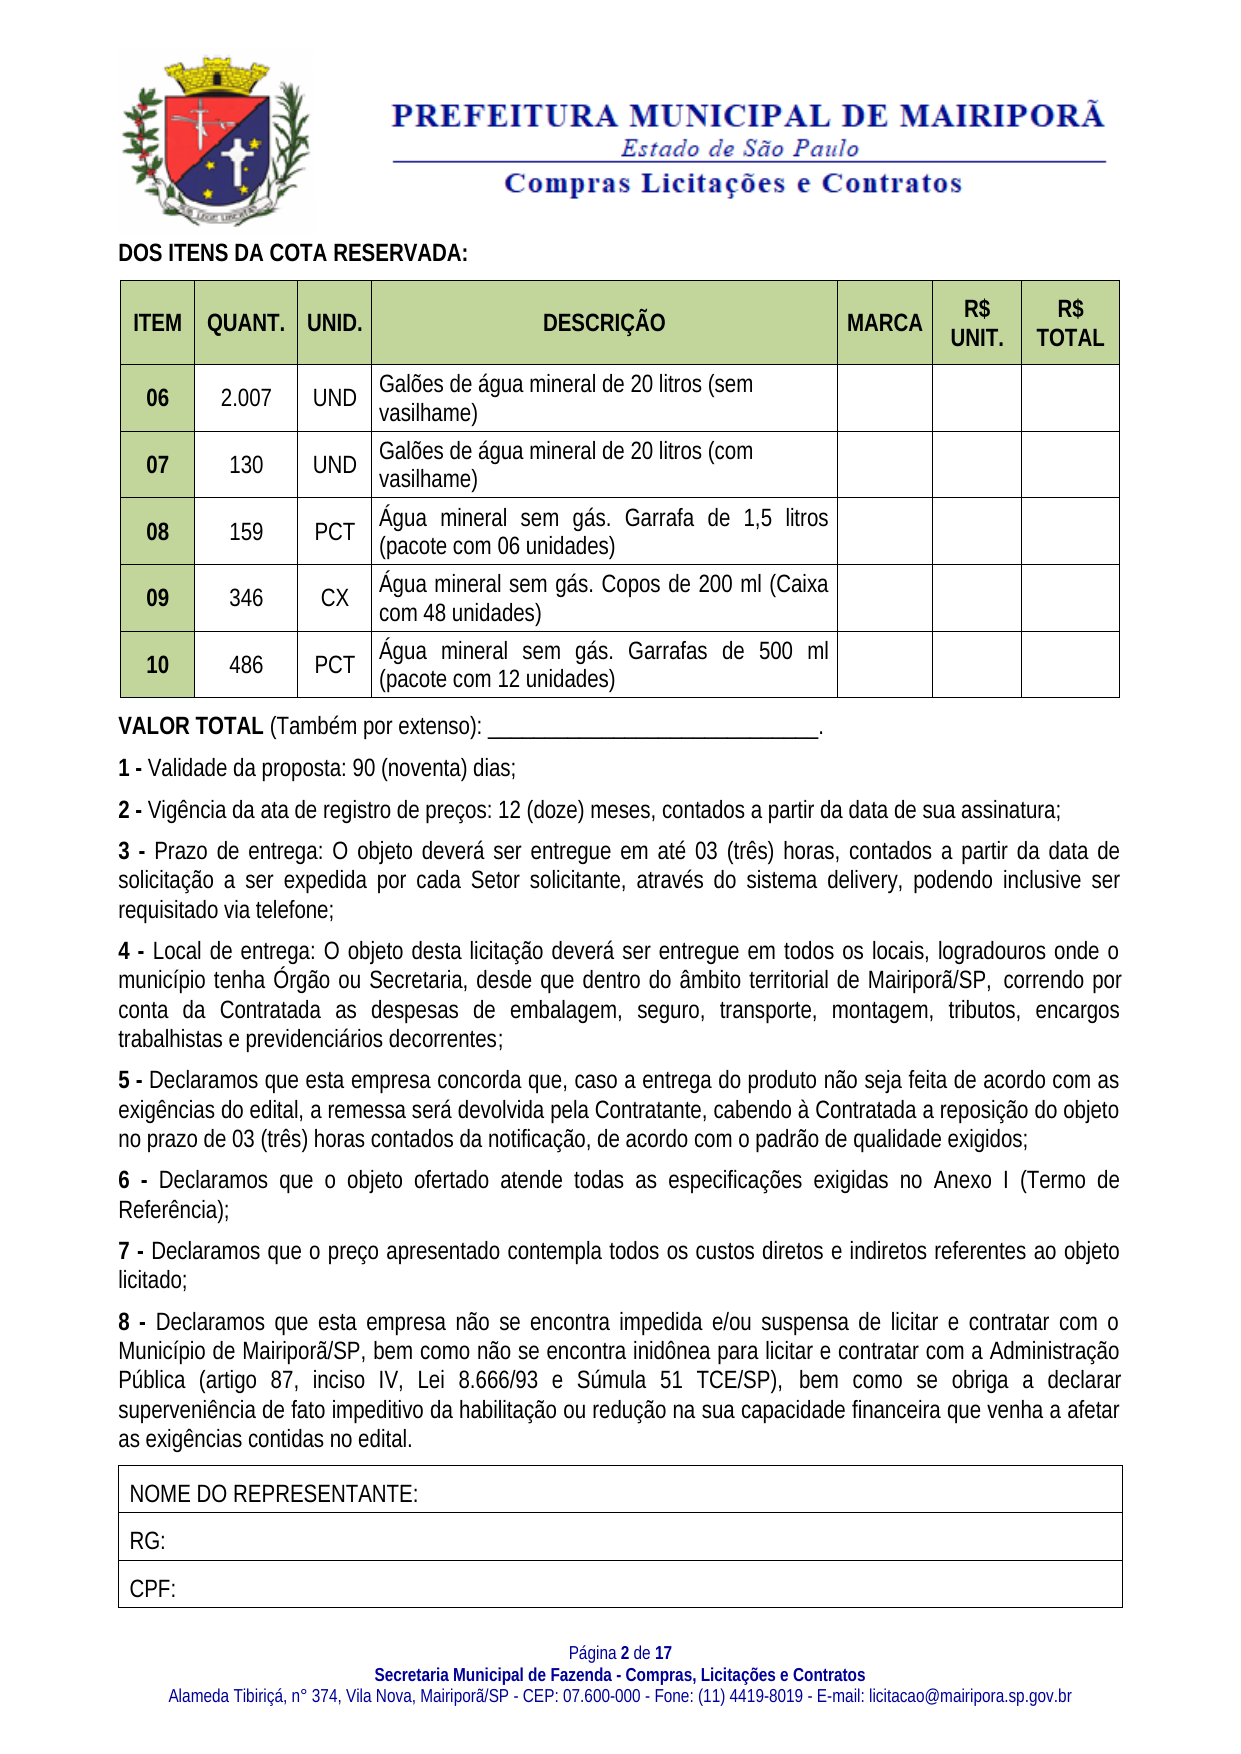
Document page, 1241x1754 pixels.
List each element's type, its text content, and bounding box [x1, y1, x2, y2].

table_cell Água mineral sem gás. Garrafa de 1,5 litros (pacote com 06 unidades) [372, 498, 837, 564]
table_cell [933, 632, 1021, 697]
table_cell UND [298, 365, 371, 431]
text 7 - Declaramos que o preço apresentado contempla todos os custos diretos e indiretos referentes ao objeto licitado; [118, 1236, 1122, 1294]
text 3 - Prazo de entrega: O objeto deverá ser entregue em até 03 (três) horas, contados a partir da data de solicitação a ser expedida por cada Setor solicitante, através do sistema delivery, podendo inclusive ser requisitado via telefone; [118, 836, 1122, 923]
text DOS ITENS DA COTA RESERVADA: [118, 238, 1122, 267]
table_cell [933, 365, 1021, 431]
table_cell [1022, 565, 1119, 631]
table_cell 10 [121, 632, 194, 697]
table_header R$ TOTAL [1022, 281, 1119, 364]
text 6 - Declaramos que o objeto ofertado atende todas as especificações exigidas no Anexo I (Termo de Referência); [118, 1165, 1122, 1223]
text 8 - Declaramos que esta empresa não se encontra impedida e/ou suspensa de licitar e contratar com o Município de Mairiporã/SP, bem como não se encontra inidônea para licitar e contratar com a Administração Pública (artigo 87, inciso IV, Lei 8.666/93 e Súmula 51 TCE/SP), bem como se obriga a declarar superveniência de fato impeditivo da habilitação ou redução na sua capacidade financeira que venha a afetar as exigências contidas no edital. [118, 1307, 1122, 1452]
table_header MARCA [838, 281, 932, 364]
table_cell [933, 565, 1021, 631]
table_cell 09 [121, 565, 194, 631]
table_cell [838, 432, 932, 497]
table_cell 486 [195, 632, 297, 697]
table_cell [838, 565, 932, 631]
table_cell 159 [195, 498, 297, 564]
table_cell [1022, 498, 1119, 564]
table_cell PCT [298, 498, 371, 564]
table_cell UND [298, 432, 371, 497]
table_cell RG: [119, 1513, 1122, 1559]
text 2 - Vigência da ata de registro de preços: 12 (doze) meses, contados a partir da data de sua assinatura; [118, 794, 1122, 823]
table_header UNID. [298, 281, 371, 364]
table_cell 07 [121, 432, 194, 497]
table_cell Água mineral sem gás. Copos de 200 ml (Caixa com 48 unidades) [372, 565, 837, 631]
text 5 - Declaramos que esta empresa concorda que, caso a entrega do produto não seja feita de acordo com as exigências do edital, a remessa será devolvida pela Contratante, cabendo à Contratada a reposição do objeto no prazo de 03 (três) horas contados da notificação, de acordo com o padrão de qualidade exigidos; [118, 1065, 1122, 1152]
text 4 - Local de entrega: O objeto desta licitação deverá ser entregue em todos os locais, logradouros onde o município tenha Órgão ou Secretaria, desde que dentro do âmbito territorial de Mairiporã/SP, correndo por conta da Contratada as despesas de embalagem, seguro, transporte, montagem, tributos, encargos trabalhistas e previdenciários decorrentes; [118, 936, 1122, 1052]
table_cell [1022, 365, 1119, 431]
table_cell PCT [298, 632, 371, 697]
text 1 - Validade da proposta: 90 (noventa) dias; [118, 752, 1122, 782]
table_header DESCRIÇÃO [372, 281, 837, 364]
table_cell Água mineral sem gás. Garrafas de 500 ml (pacote com 12 unidades) [372, 632, 837, 697]
table_cell 346 [195, 565, 297, 631]
table_cell CPF: [119, 1561, 1122, 1607]
table_header ITEM [121, 281, 194, 364]
table_cell 06 [121, 365, 194, 431]
table_cell 08 [121, 498, 194, 564]
picture [118, 47, 1122, 238]
table_header R$ UNIT. [933, 281, 1021, 364]
table_cell [838, 365, 932, 431]
table_cell 2.007 [195, 365, 297, 431]
table_cell [1022, 632, 1119, 697]
table_cell [933, 432, 1021, 497]
table_cell [1022, 432, 1119, 497]
table_cell CX [298, 565, 371, 631]
table_header NOME DO REPRESENTANTE: [119, 1466, 1122, 1512]
text VALOR TOTAL (Também por extenso): _____________________________. [118, 711, 1122, 740]
table_cell Galões de água mineral de 20 litros (sem vasilhame) [372, 365, 837, 431]
table_cell 130 [195, 432, 297, 497]
table_header QUANT. [195, 281, 297, 364]
table_cell [838, 632, 932, 697]
table_cell [933, 498, 1021, 564]
table_cell [838, 498, 932, 564]
table_cell Galões de água mineral de 20 litros (com vasilhame) [372, 432, 837, 497]
